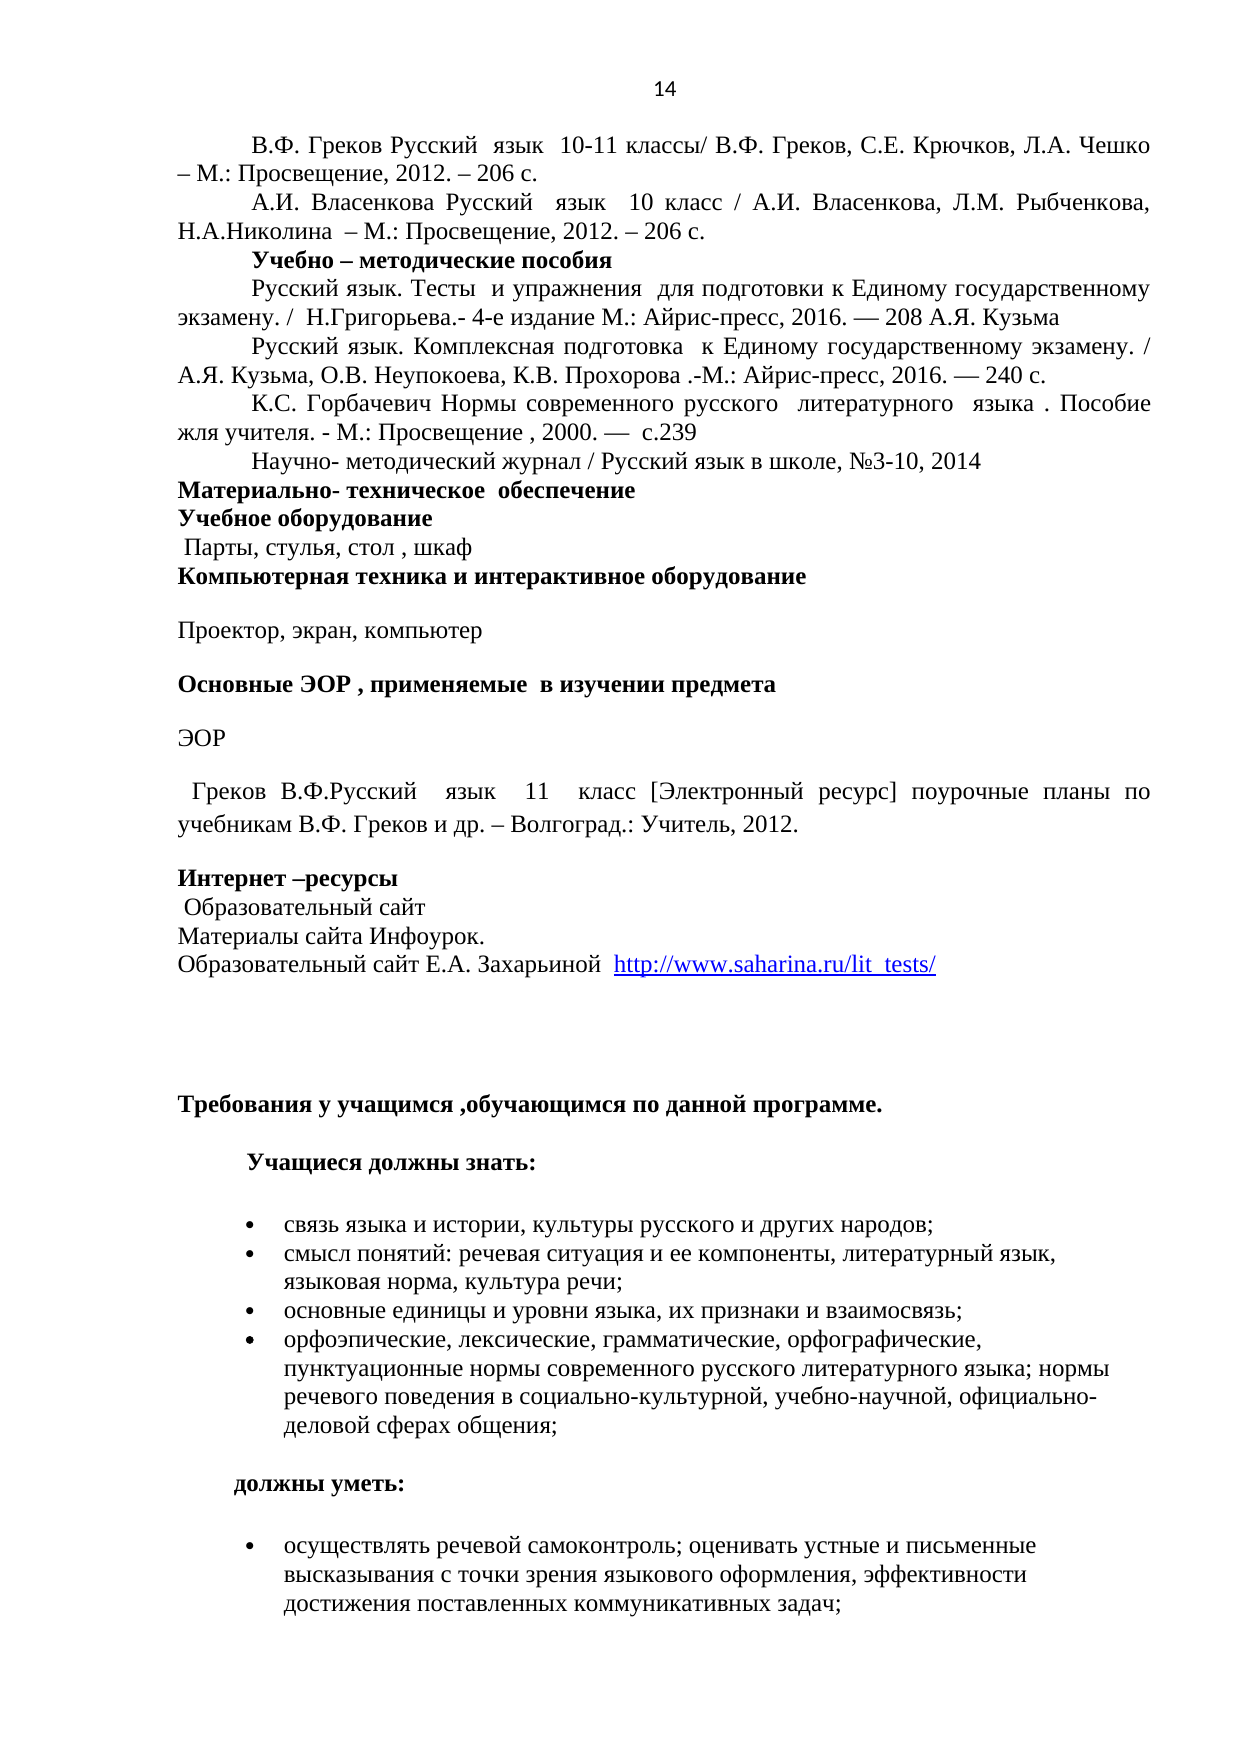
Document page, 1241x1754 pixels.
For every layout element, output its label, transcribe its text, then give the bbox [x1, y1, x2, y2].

text В.Ф. Греков Русский язык 10-11 классы/ В.Ф. Греков, С.Е. Крючков, Л.А. Чешко – М.: Просвещение, 2012. – 206 с. [177, 130, 1152, 187]
list орфоэпические, лексические, грамматические, орфографические, пунктуационные нормы современного русского литературного языка; нормы речевого поведения в социально-культурной, учебно-научной, официально-деловой сферах общения; [246, 1324, 1152, 1439]
text Материально- техническое обеспечение [177, 475, 1152, 503]
text Интернет –ресурсы [177, 863, 1152, 892]
text К.С. Горбачевич Нормы современного русского литературного языка . Пособие жля учителя. - М.: Просвещение , 2000. — с.239 [177, 388, 1152, 446]
text Компьютерная техника и интерактивное оборудование [177, 561, 1152, 590]
text ЭОР [177, 723, 1152, 751]
text Учебное оборудование [177, 503, 1152, 532]
text Материалы сайта Инфоурок. [177, 921, 1152, 949]
text А.И. Власенкова Русский язык 10 класс / А.И. Власенкова, Л.М. Рыбченкова, Н.А.Николина – М.: Просвещение, 2012. – 206 с. [177, 187, 1152, 245]
text Русский язык. Комплексная подготовка к Единому государственному экзамену. / А.Я. Кузьма, О.В. Неупокоева, К.В. Прохорова .-М.: Айрис-пресс, 2016. — 240 с. [177, 331, 1152, 388]
text Проектор, экран, компьютер [177, 615, 1152, 644]
list осуществлять речевой самоконтроль; оценивать устные и письменные высказывания с точки зрения языкового оформления, эффективности достижения поставленных коммуникативных задач; [246, 1530, 1152, 1617]
list основные единицы и уровни языка, их признаки и взаимосвязь; [246, 1295, 1152, 1324]
text Основные ЭОР , применяемые в изучении предмета [177, 669, 1152, 697]
text Греков В.Ф.Русский язык 11 класс [Электронный ресурс] поурочные планы по учебникам В.Ф. Греков и др. – Волгоград.: Учитель, 2012. [177, 776, 1152, 838]
text Образовательный сайт [177, 892, 1152, 921]
list смысл понятий: речевая ситуация и ее компоненты, литературный язык, языковая норма, культура речи; [246, 1238, 1152, 1295]
list связь языка и истории, культуры русского и других народов; [246, 1209, 1152, 1238]
text Русский язык. Тесты и упражнения для подготовки к Единому государственному экзамену. / Н.Григорьева.- 4-е издание М.: Айрис-пресс, 2016. — 208 А.Я. Кузьма [177, 273, 1152, 331]
text Учащиеся должны знать: [246, 1147, 1152, 1176]
text Требования у учащимся ,обучающимся по данной программе. [177, 1089, 1152, 1118]
text должны уметь: [177, 1468, 1152, 1497]
text Образовательный сайт Е.А. Захарьиной http://www.saharina.ru/lit_tests/ [177, 949, 1152, 978]
text Парты, стулья, стол , шкаф [177, 532, 1152, 561]
text Научно- методический журнал / Русский язык в школе, №3-10, 2014 [177, 446, 1152, 475]
text Учебно – методические пособия [177, 245, 1152, 273]
